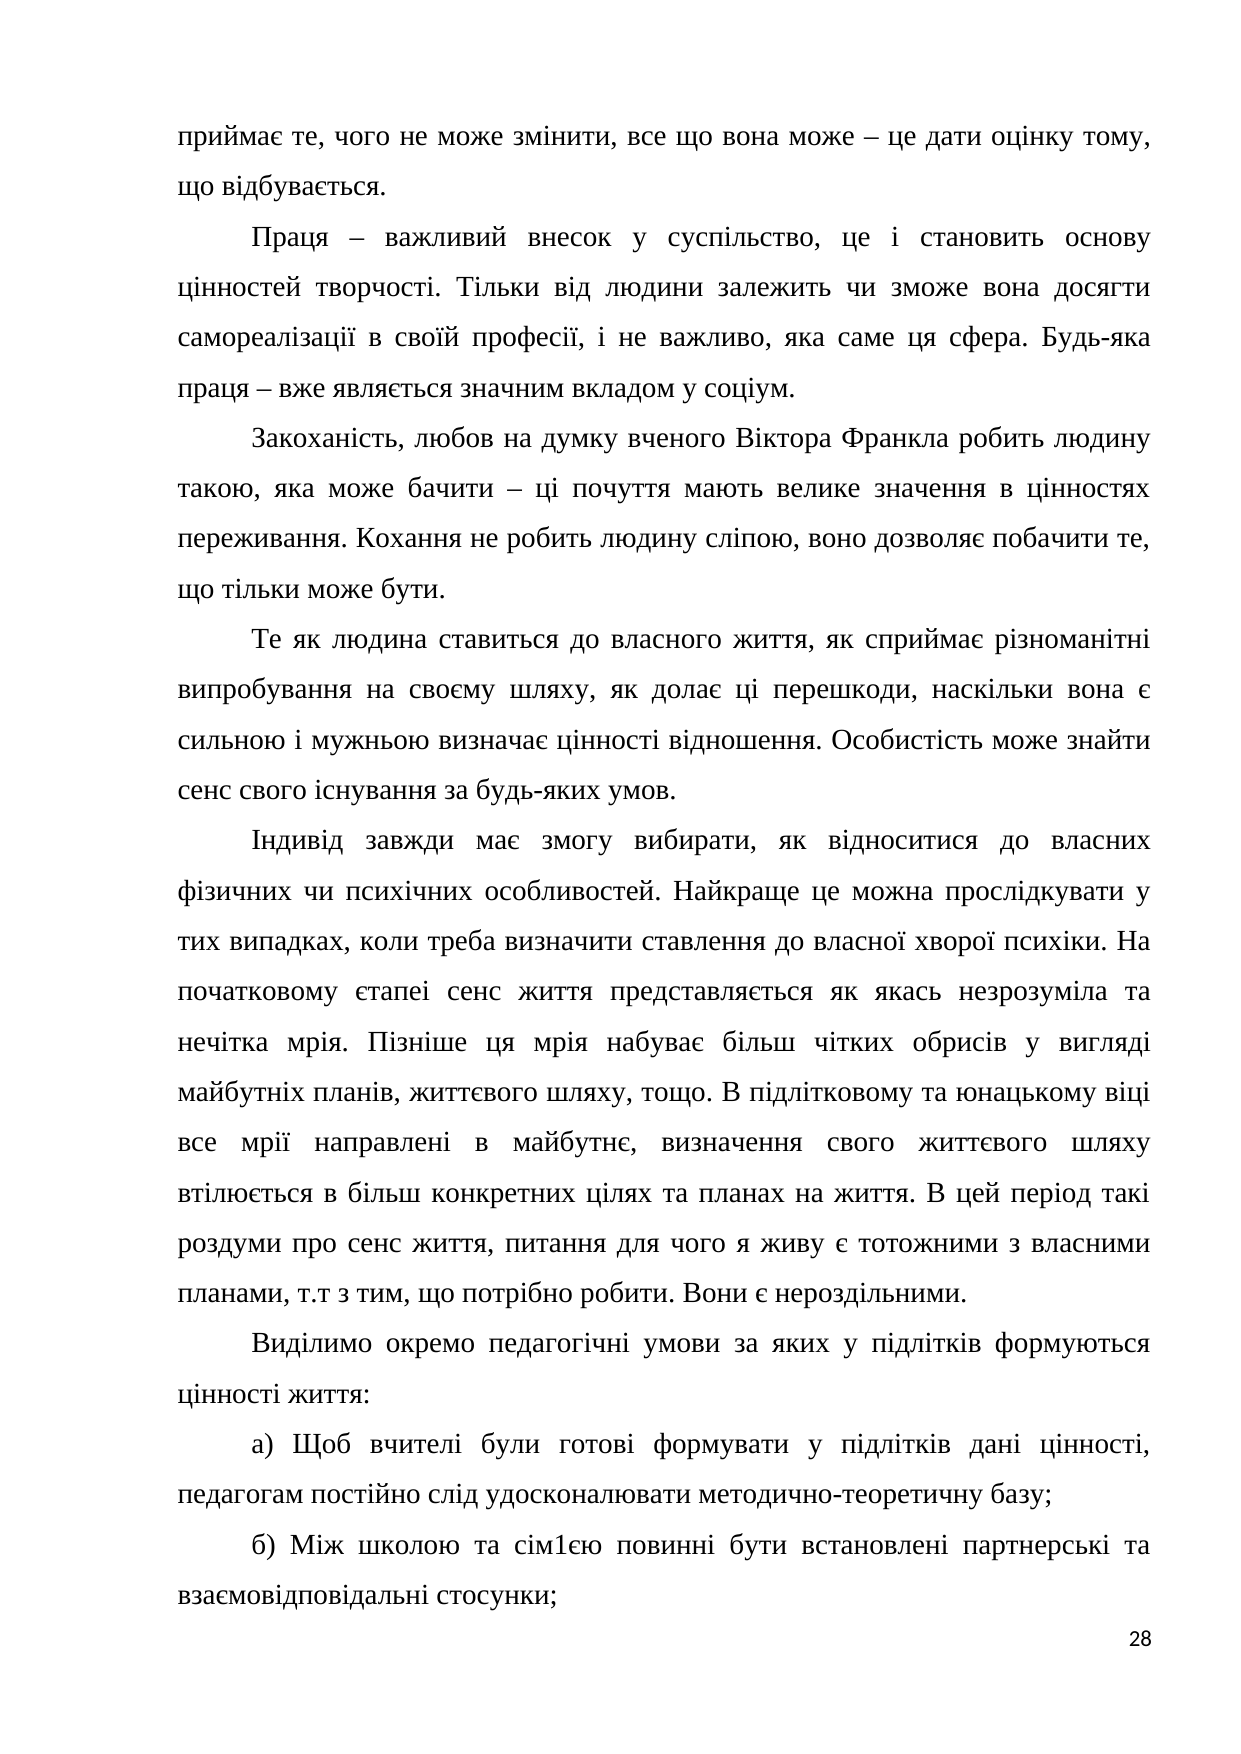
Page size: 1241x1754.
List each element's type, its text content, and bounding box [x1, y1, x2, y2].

text б) Між школою та сім1єю повинні бути встановлені партнерські та взаємовідповідальні стосунки; [177, 1527, 1152, 1611]
text Закоханість, любов на думку вченого Віктора Франкла робить людину такою, яка може бачити – ці почуття мають велике значення в цінностях переживання. Кохання не робить людину сліпою, воно дозволяє побачити те, що тільки може бути. [177, 420, 1152, 604]
text Індивід завжди має змогу вибирати, як відноситися до власних фізичних чи психічних особливостей. Найкраще це можна прослідкувати у тих випадках, коли треба визначити ставлення до власної хворої психіки. На початковому єтапеі сенс життя представляється як якась незрозуміла та нечітка мрія. Пізніше ця мрія набуває більш чітких обрисів у вигляді майбутніх планів, життєвого шляху, тощо. В підлітковому та юнацькому віці все мрії направлені в майбутнє, визначення свого життєвого шляху втілюється в більш конкретних цілях та планах на життя. В цей період такі роздуми про сенс життя, питання для чого я живу є тотожними з власними планами, т.т з тим, що потрібно робити. Вони є нероздільними. [177, 822, 1152, 1309]
text Праця – важливий внесок у суспільство, це і становить основу цінностей творчості. Тільки від людини залежить чи зможе вона досягти самореалізації в своїй професії, і не важливо, яка саме ця сфера. Будь-яка праця – вже являється значним вкладом у соціум. [177, 219, 1152, 403]
text Виділимо окремо педагогічні умови за яких у підлітків формуються цінності життя: [177, 1326, 1152, 1409]
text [177, 118, 1152, 202]
text Те як людина ставиться до власного життя, як сприймає різноманітні випробування на своєму шляху, як долає ці перешкоди, наскільки вона є сильною і мужньою визначає цінності відношення. Особистість може знайти сенс свого існування за будь-яких умов. [177, 621, 1152, 806]
text а) Щоб вчителі були готові формувати у підлітків дані цінності, педагогам постійно слід удосконалювати методично-теоретичну базу; [177, 1426, 1152, 1510]
